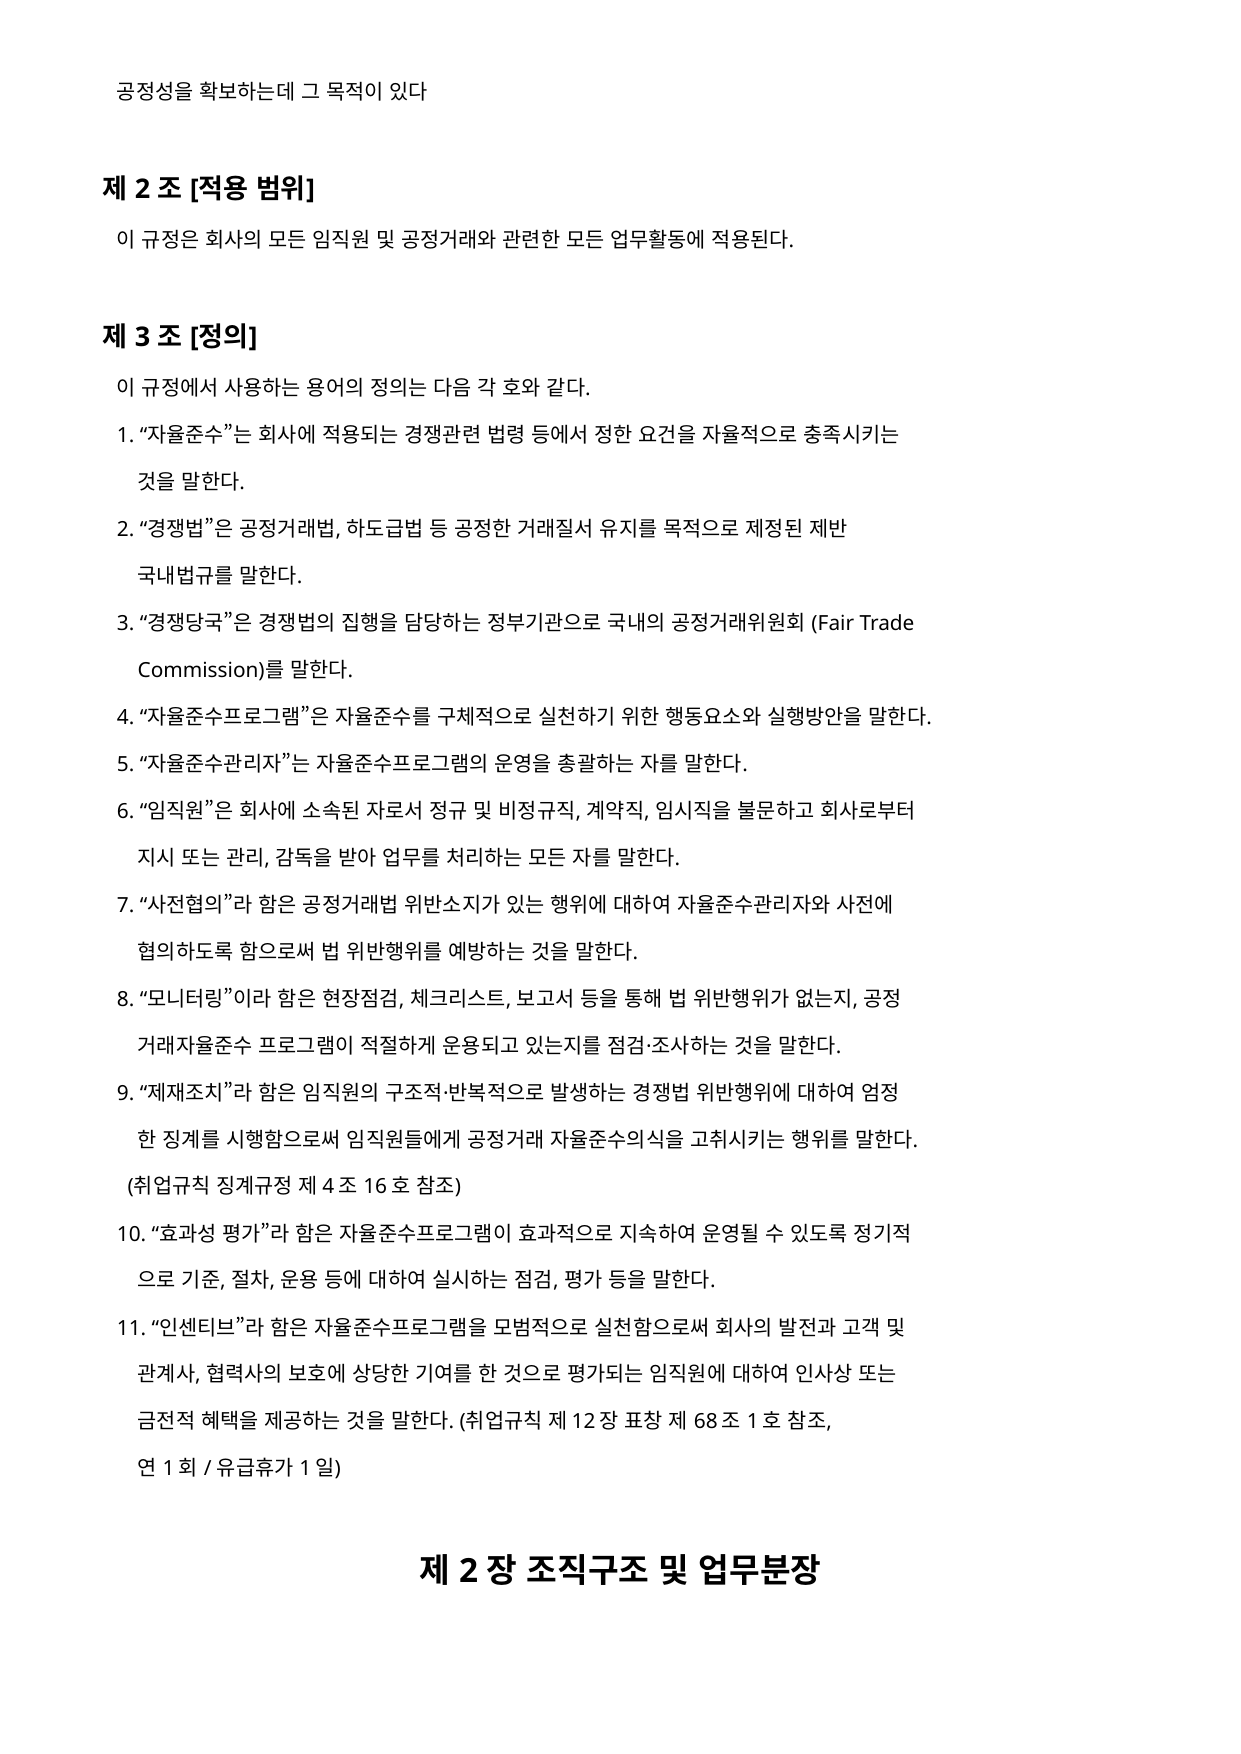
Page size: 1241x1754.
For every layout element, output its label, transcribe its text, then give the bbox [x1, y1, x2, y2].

text 지시 또는 관리, 감독을 받아 업무를 처리하는 모든 자를 말한다. [75, 841, 1165, 871]
text (취업규칙 징계규정 제4조 16호 참조) [75, 1170, 1165, 1200]
text 한 징계를 시행함으로써 임직원들에게 공정거래 자율준수의식을 고취시키는 행위를 말한다. [75, 1123, 1165, 1153]
text 금전적 혜택을 제공하는 것을 말한다. (취업규칙 제12장 표창 제 68조 1호 참조, [75, 1405, 1165, 1435]
text 5. “자율준수관리자”는 자율준수프로그램의 운영을 총괄하는 자를 말한다. [75, 747, 1165, 777]
text 이 규정에서 사용하는 용어의 정의는 다음 각 호와 같다. [75, 371, 1165, 401]
text 국내법규를 말한다. [75, 559, 1165, 589]
text 2. “경쟁법”은 공정거래법, 하도급법 등 공정한 거래질서 유지를 목적으로 제정된 제반 [75, 512, 1165, 542]
text 거래자율준수 프로그램이 적절하게 운용되고 있는지를 점검·조사하는 것을 말한다. [75, 1029, 1165, 1059]
text 공정성을 확보하는데 그 목적이 있다 [75, 75, 1165, 105]
text 10. “효과성 평가”라 함은 자율준수프로그램이 효과적으로 지속하여 운영될 수 있도록 정기적 [75, 1217, 1165, 1247]
text 제 3 조 [정의] [75, 315, 1165, 354]
text 11. “인센티브”라 함은 자율준수프로그램을 모범적으로 실천함으로써 회사의 발전과 고객 및 [75, 1311, 1165, 1341]
text 연 1회 / 유급휴가 1일) [75, 1452, 1165, 1482]
text 제 2 조 [적용 범위] [75, 167, 1165, 206]
text 으로 기준, 절차, 운용 등에 대하여 실시하는 점검, 평가 등을 말한다. [75, 1264, 1165, 1294]
text 4. “자율준수프로그램”은 자율준수를 구체적으로 실천하기 위한 행동요소와 실행방안을 말한다. [75, 700, 1165, 730]
text 이 규정은 회사의 모든 임직원 및 공정거래와 관련한 모든 업무활동에 적용된다. [75, 223, 1165, 253]
text 것을 말한다. [75, 465, 1165, 495]
text 제 2 장 조직구조 및 업무분장 [75, 1544, 1165, 1592]
text 협의하도록 함으로써 법 위반행위를 예방하는 것을 말한다. [75, 935, 1165, 965]
text 9. “제재조치”라 함은 임직원의 구조적·반복적으로 발생하는 경쟁법 위반행위에 대하여 엄정 [75, 1076, 1165, 1106]
text 6. “임직원”은 회사에 소속된 자로서 정규 및 비정규직, 계약직, 임시직을 불문하고 회사로부터 [75, 794, 1165, 824]
text 7. “사전협의”라 함은 공정거래법 위반소지가 있는 행위에 대하여 자율준수관리자와 사전에 [75, 888, 1165, 918]
text 3. “경쟁당국”은 경쟁법의 집행을 담당하는 정부기관으로 국내의 공정거래위원회 (Fair Trade [75, 606, 1165, 636]
text 8. “모니터링”이라 함은 현장점검, 체크리스트, 보고서 등을 통해 법 위반행위가 없는지, 공정 [75, 982, 1165, 1012]
text 1. “자율준수”는 회사에 적용되는 경쟁관련 법령 등에서 정한 요건을 자율적으로 충족시키는 [75, 418, 1165, 448]
text Commission)를 말한다. [75, 653, 1165, 683]
text 관계사, 협력사의 보호에 상당한 기여를 한 것으로 평가되는 임직원에 대하여 인사상 또는 [75, 1358, 1165, 1388]
